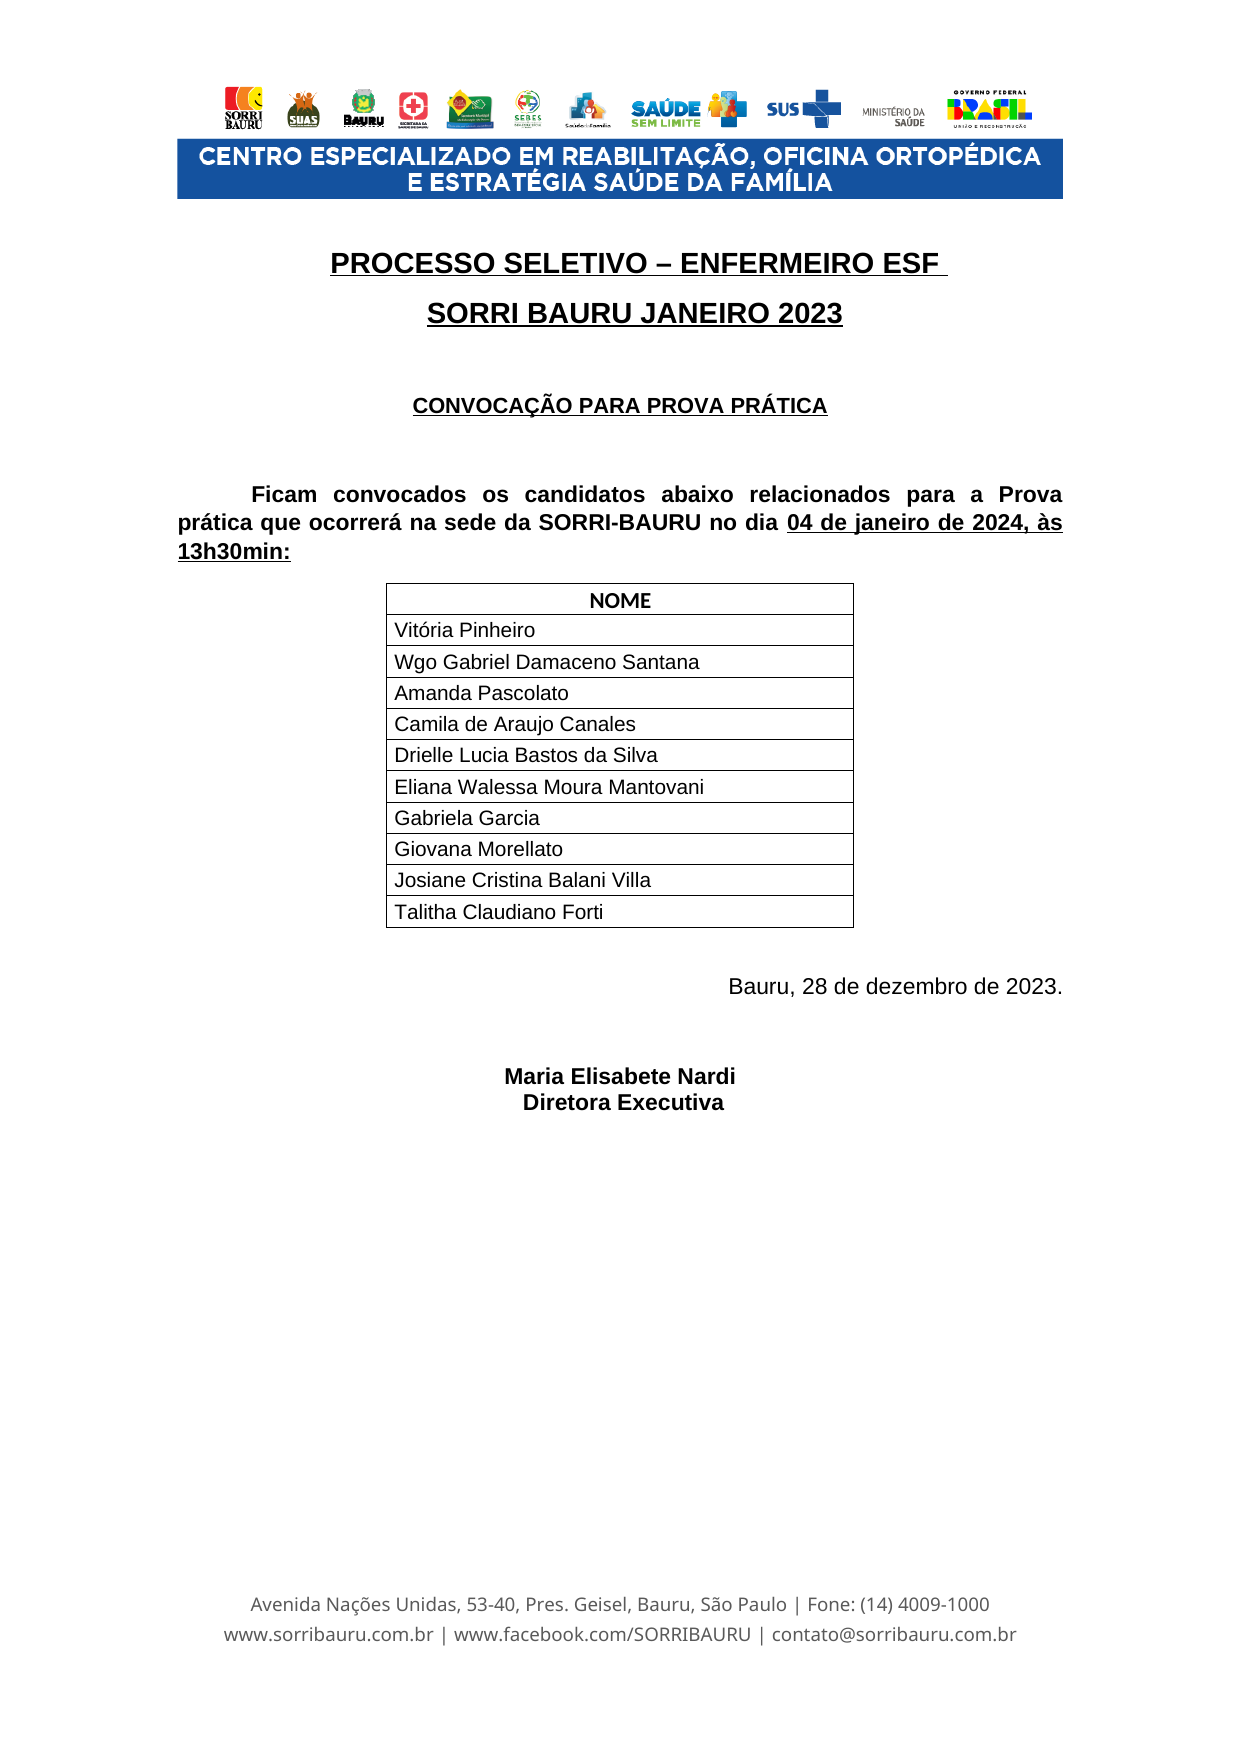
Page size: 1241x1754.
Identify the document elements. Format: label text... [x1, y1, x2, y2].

table_cell Eliana Walessa Moura Mantovani [387, 771, 853, 802]
table_cell Giovana Morellato [387, 834, 853, 864]
table_cell Wgo Gabriel Damaceno Santana [387, 646, 853, 677]
text PROCESSO SELETIVO – ENFERMEIRO ESF [177, 246, 1093, 279]
table_cell Amanda Pascolato [387, 678, 853, 708]
text SORRI BAURU JANEIRO 2023 [177, 296, 1093, 329]
picture [177, 73, 1063, 199]
text Bauru, 28 de dezembro de 2023. [177, 973, 1063, 999]
table_header NOME [387, 584, 853, 614]
table_cell Josiane Cristina Balani Villa [387, 865, 853, 895]
text Ficam convocados os candidatos abaixo relacionados para a Prova prática que ocorrerá na sede da SORRI-BAURU no dia 04 de janeiro de 2024, às 13h30min: [177, 481, 1063, 564]
text Diretora Executiva [177, 1089, 1063, 1116]
table_cell Drielle Lucia Bastos da Silva [387, 740, 853, 770]
table_cell Gabriela Garcia [387, 803, 853, 833]
text Maria Elisabete Nardi [177, 1063, 1063, 1089]
text CONVOCAÇÃO PARA PROVA PRÁTICA [177, 393, 1063, 418]
table_cell Vitória Pinheiro [387, 615, 853, 645]
table_cell Camila de Araujo Canales [387, 709, 853, 739]
table_cell Talitha Claudiano Forti [387, 896, 853, 927]
